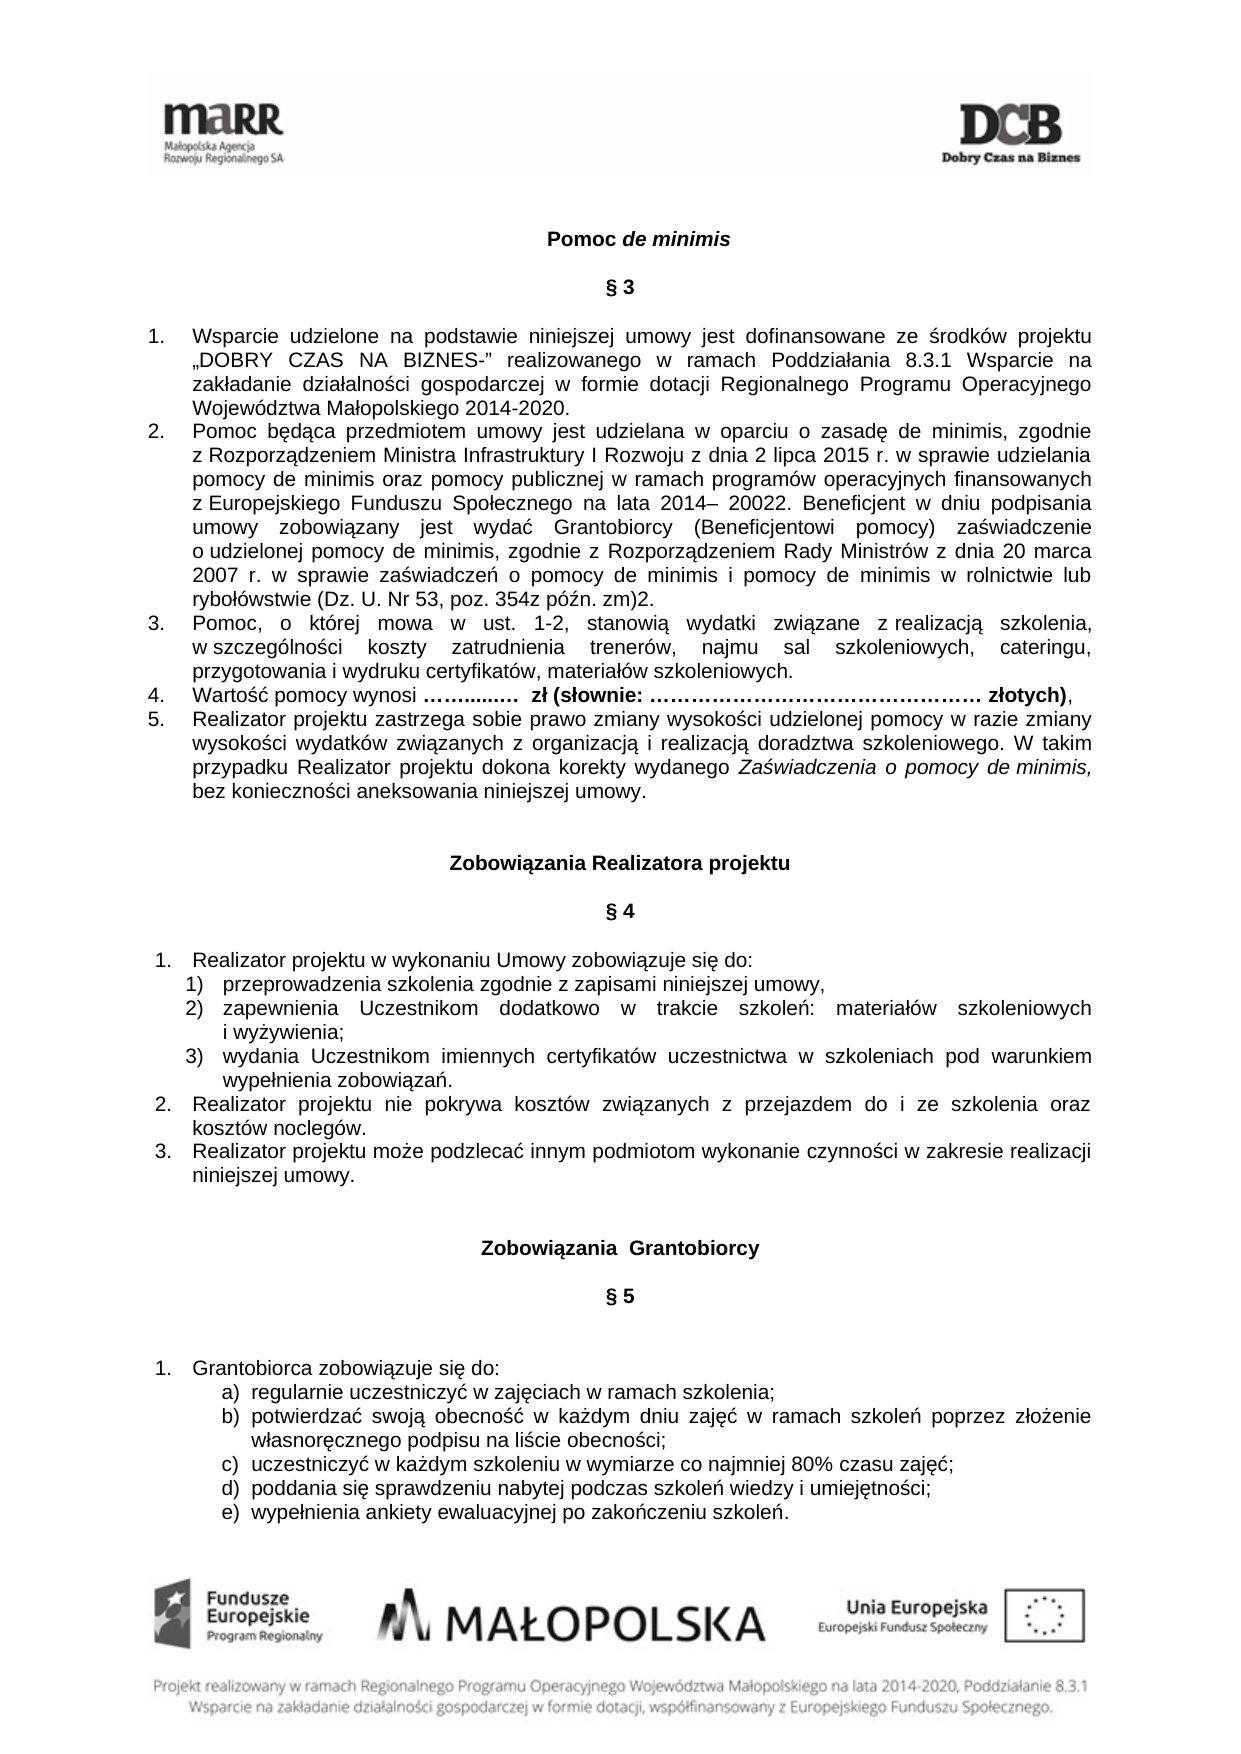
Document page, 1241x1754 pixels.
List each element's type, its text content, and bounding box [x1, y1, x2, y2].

list Wsparcie udzielone na podstawie niniejszej umowy jest dofinansowane ze środków projektu „DOBRY CZAS NA BIZNES-” realizowanego w ramach Poddziałania 8.3.1 Wsparcie na zakładanie działalności gospodarczej w formie dotacji Regionalnego Programu Operacyjnego Województwa Małopolskiego 2014-2020. [148, 323, 1093, 419]
text Zobowiązania Realizatora projektu [148, 851, 1093, 875]
text Pomoc de minimis [185, 227, 1093, 251]
list Realizator projektu w wykonaniu Umowy zobowiązuje się do: [154, 948, 1093, 972]
picture [147, 1564, 1093, 1726]
list przeprowadzenia szkolenia zgodnie z zapisami niniejszej umowy, [185, 972, 1093, 996]
list Realizator projektu nie pokrywa kosztów związanych z przejazdem do i ze szkolenia oraz kosztów noclegów. [154, 1091, 1093, 1139]
text § 3 [148, 275, 1093, 299]
list Pomoc będąca przedmiotem umowy jest udzielana w oparciu o zasadę de minimis, zgodnie z Rozporządzeniem Ministra Infrastruktury I Rozwoju z dnia 2 lipca 2015 r. w sprawie udzielania pomocy de minimis oraz pomocy publicznej w ramach programów operacyjnych finansowanych z Europejskiego Funduszu Społecznego na lata 2014– 20022. Beneficjent w dniu podpisania umowy zobowiązany jest wydać Grantobiorcy (Beneficjentowi pomocy) zaświadczenie o udzielonej pomocy de minimis, zgodnie z Rozporządzeniem Rady Ministrów z dnia 20 marca 2007 r. w sprawie zaświadczeń o pomocy de minimis i pomocy de minimis w rolnictwie lub rybołówstwie (Dz. U. Nr 53, poz. 354z późn. zm)2. [148, 419, 1093, 611]
list Wartość pomocy wynosi ……......… zł (słownie: ………………………………………… złotych), [148, 683, 1093, 707]
list potwierdzać swoją obecność w każdym dniu zajęć w ramach szkoleń poprzez złożenie własnoręcznego podpisu na liście obecności; [221, 1404, 1093, 1452]
list poddania się sprawdzeniu nabytej podczas szkoleń wiedzy i umiejętności; [221, 1476, 1093, 1500]
text § 4 [148, 899, 1093, 923]
list uczestniczyć w każdym szkoleniu w wymiarze co najmniej 80% czasu zajęć; [221, 1452, 1093, 1476]
list wydania Uczestnikom imiennych certyfikatów uczestnictwa w szkoleniach pod warunkiem wypełnienia zobowiązań. [185, 1043, 1093, 1091]
list Grantobiorca zobowiązuje się do: [154, 1356, 1093, 1380]
list regularnie uczestniczyć w zajęciach w ramach szkolenia; [221, 1380, 1093, 1404]
list zapewnienia Uczestnikom dodatkowo w trakcie szkoleń: materiałów szkoleniowych i wyżywienia; [185, 996, 1093, 1043]
list Pomoc, o której mowa w ust. 1-2, stanowią wydatki związane z realizacją szkolenia, w szczególności koszty zatrudnienia trenerów, najmu sal szkoleniowych, cateringu, przygotowania i wydruku certyfikatów, materiałów szkoleniowych. [148, 611, 1093, 683]
list Realizator projektu może podzlecać innym podmiotom wykonanie czynności w zakresie realizacji niniejszej umowy. [154, 1139, 1093, 1187]
list wypełnienia ankiety ewaluacyjnej po zakończeniu szkoleń. [221, 1500, 1093, 1524]
list Realizator projektu zastrzega sobie prawo zmiany wysokości udzielonej pomocy w razie zmiany wysokości wydatków związanych z organizacją i realizacją doradztwa szkoleniowego. W takim przypadku Realizator projektu dokona korekty wydanego Zaświadczenia o pomocy de minimis, bez konieczności aneksowania niniejszej umowy. [148, 707, 1093, 803]
picture [147, 73, 1093, 179]
text § 5 [148, 1284, 1093, 1308]
text Zobowiązania Grantobiorcy [148, 1236, 1093, 1259]
